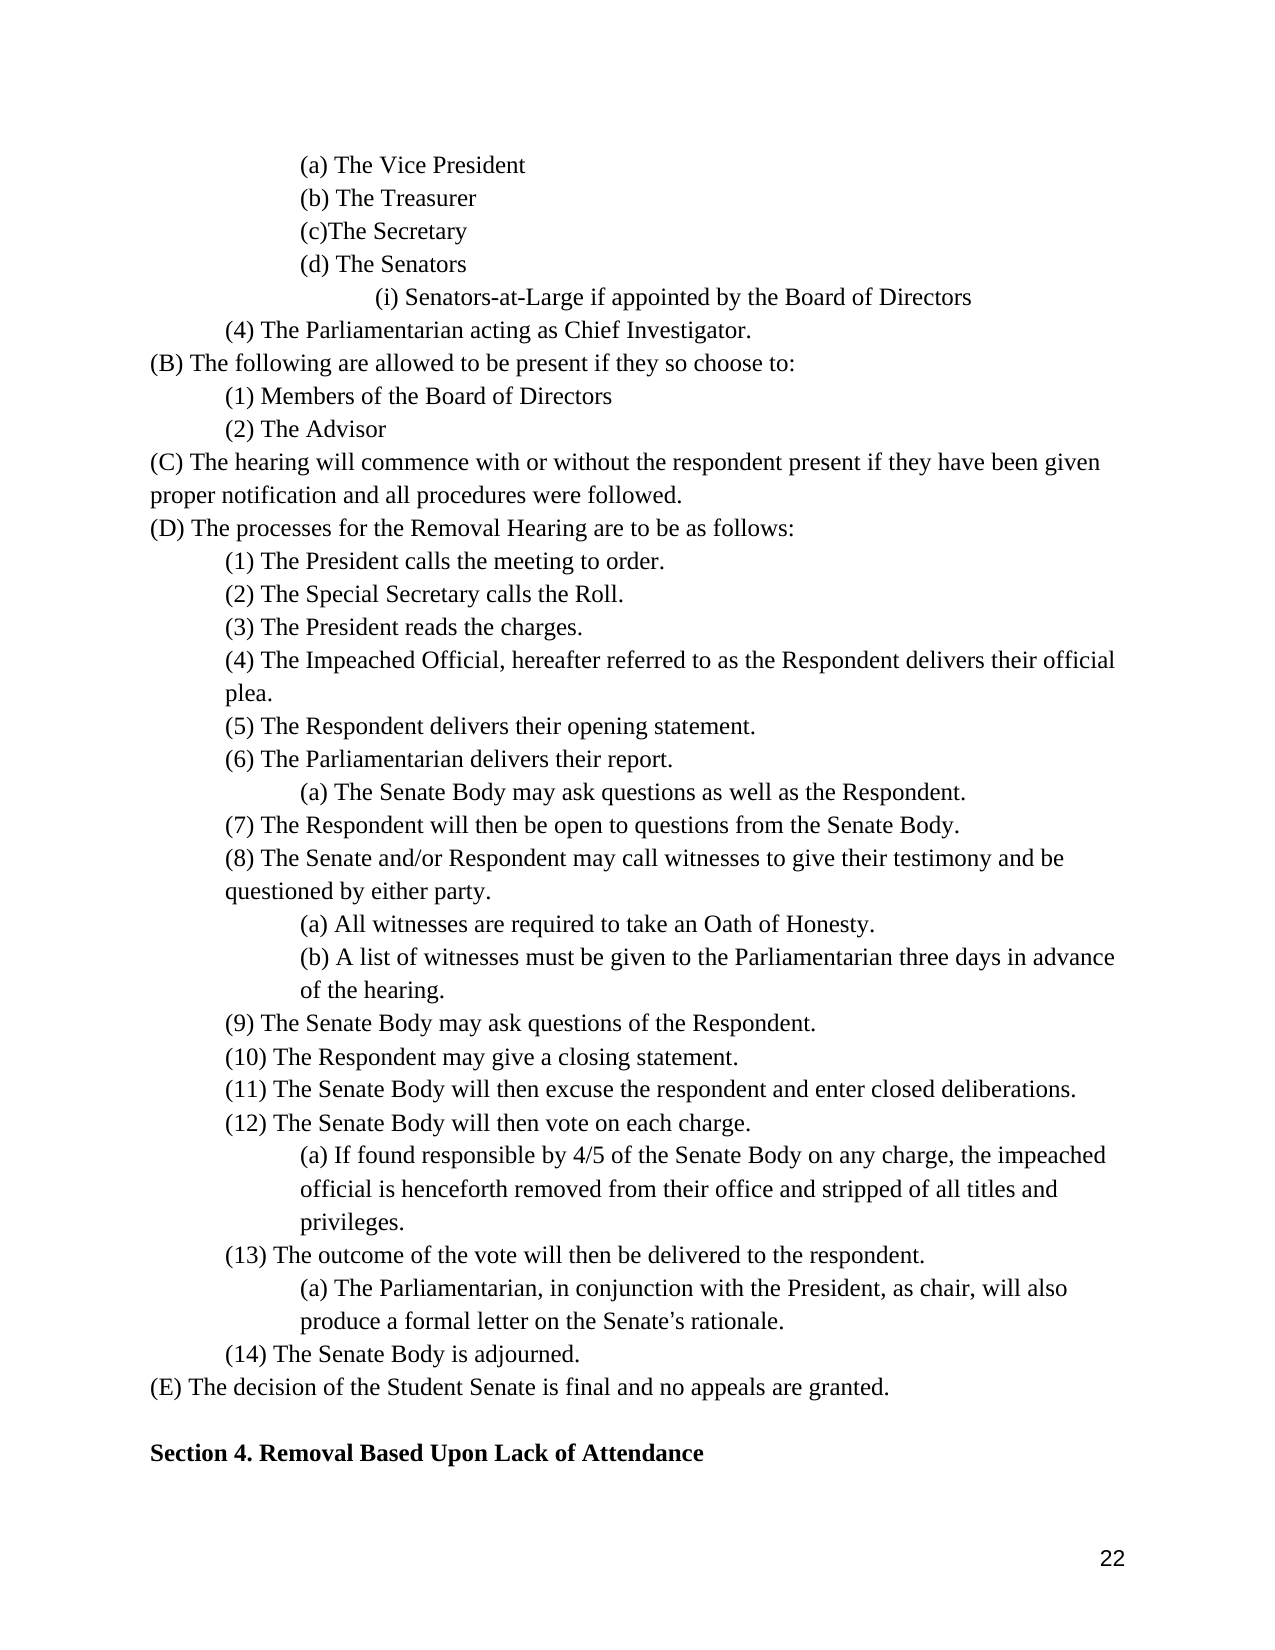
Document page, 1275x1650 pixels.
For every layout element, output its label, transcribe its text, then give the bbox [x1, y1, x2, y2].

text (5) The Respondent delivers their opening statement. [150, 711, 1125, 740]
text (i) Senators-at-Large if appointed by the Board of Directors [300, 282, 1125, 311]
text (14) The Senate Body is adjourned. [150, 1339, 1125, 1368]
text (c)The Secretary [225, 216, 1125, 245]
text (4) The Impeached Official, hereafter referred to as the Respondent delivers their official plea. [225, 645, 1125, 707]
text (a) The Senate Body may ask questions as well as the Respondent. [225, 777, 1125, 806]
text (2) The Advisor [150, 414, 1125, 443]
text (11) The Senate Body will then excuse the respondent and enter closed deliberations. [150, 1074, 1125, 1103]
text (1) Members of the Board of Directors [150, 381, 1125, 410]
text (1) The President calls the meeting to order. [150, 546, 1125, 575]
text (4) The Parliamentarian acting as Chief Investigator. [150, 315, 1125, 344]
text (b) A list of witnesses must be given to the Parliamentarian three days in advance of the hearing. [300, 942, 1125, 1004]
text (a) The Vice President [225, 150, 1125, 179]
text (E) The decision of the Student Senate is final and no appeals are granted. [150, 1372, 1125, 1401]
text (10) The Respondent may give a closing statement. [150, 1042, 1125, 1070]
text (a) If found responsible by 4/5 of the Senate Body on any charge, the impeached official is henceforth removed from their office and stripped of all titles and privileges. [300, 1141, 1125, 1235]
text (8) The Senate and/or Respondent may call witnesses to give their testimony and be questioned by either party. [225, 843, 1125, 905]
text (C) The hearing will commence with or without the respondent present if they have been given proper notification and all procedures were followed. [150, 447, 1125, 509]
text (d) The Senators [225, 249, 1125, 278]
text (13) The outcome of the vote will then be delivered to the respondent. [150, 1240, 1125, 1268]
text (12) The Senate Body will then vote on each charge. [150, 1108, 1125, 1136]
text (a) All witnesses are required to take an Oath of Honesty. [225, 909, 1125, 938]
text (9) The Senate Body may ask questions of the Respondent. [150, 1008, 1125, 1037]
text (7) The Respondent will then be open to questions from the Senate Body. [150, 810, 1125, 839]
text (2) The Special Secretary calls the Roll. [150, 579, 1125, 608]
text (3) The President reads the charges. [150, 612, 1125, 641]
text (6) The Parliamentarian delivers their report. [150, 744, 1125, 773]
text Section 4. Removal Based Upon Lack of Attendance [150, 1438, 1125, 1467]
text (b) The Treasurer [225, 183, 1125, 212]
text (B) The following are allowed to be present if they so choose to: [150, 348, 1125, 377]
text (D) The processes for the Removal Hearing are to be as follows: [150, 513, 1125, 542]
text (a) The Parliamentarian, in conjunction with the President, as chair, will also produce a formal letter on the Senate’s rationale. [300, 1273, 1125, 1334]
